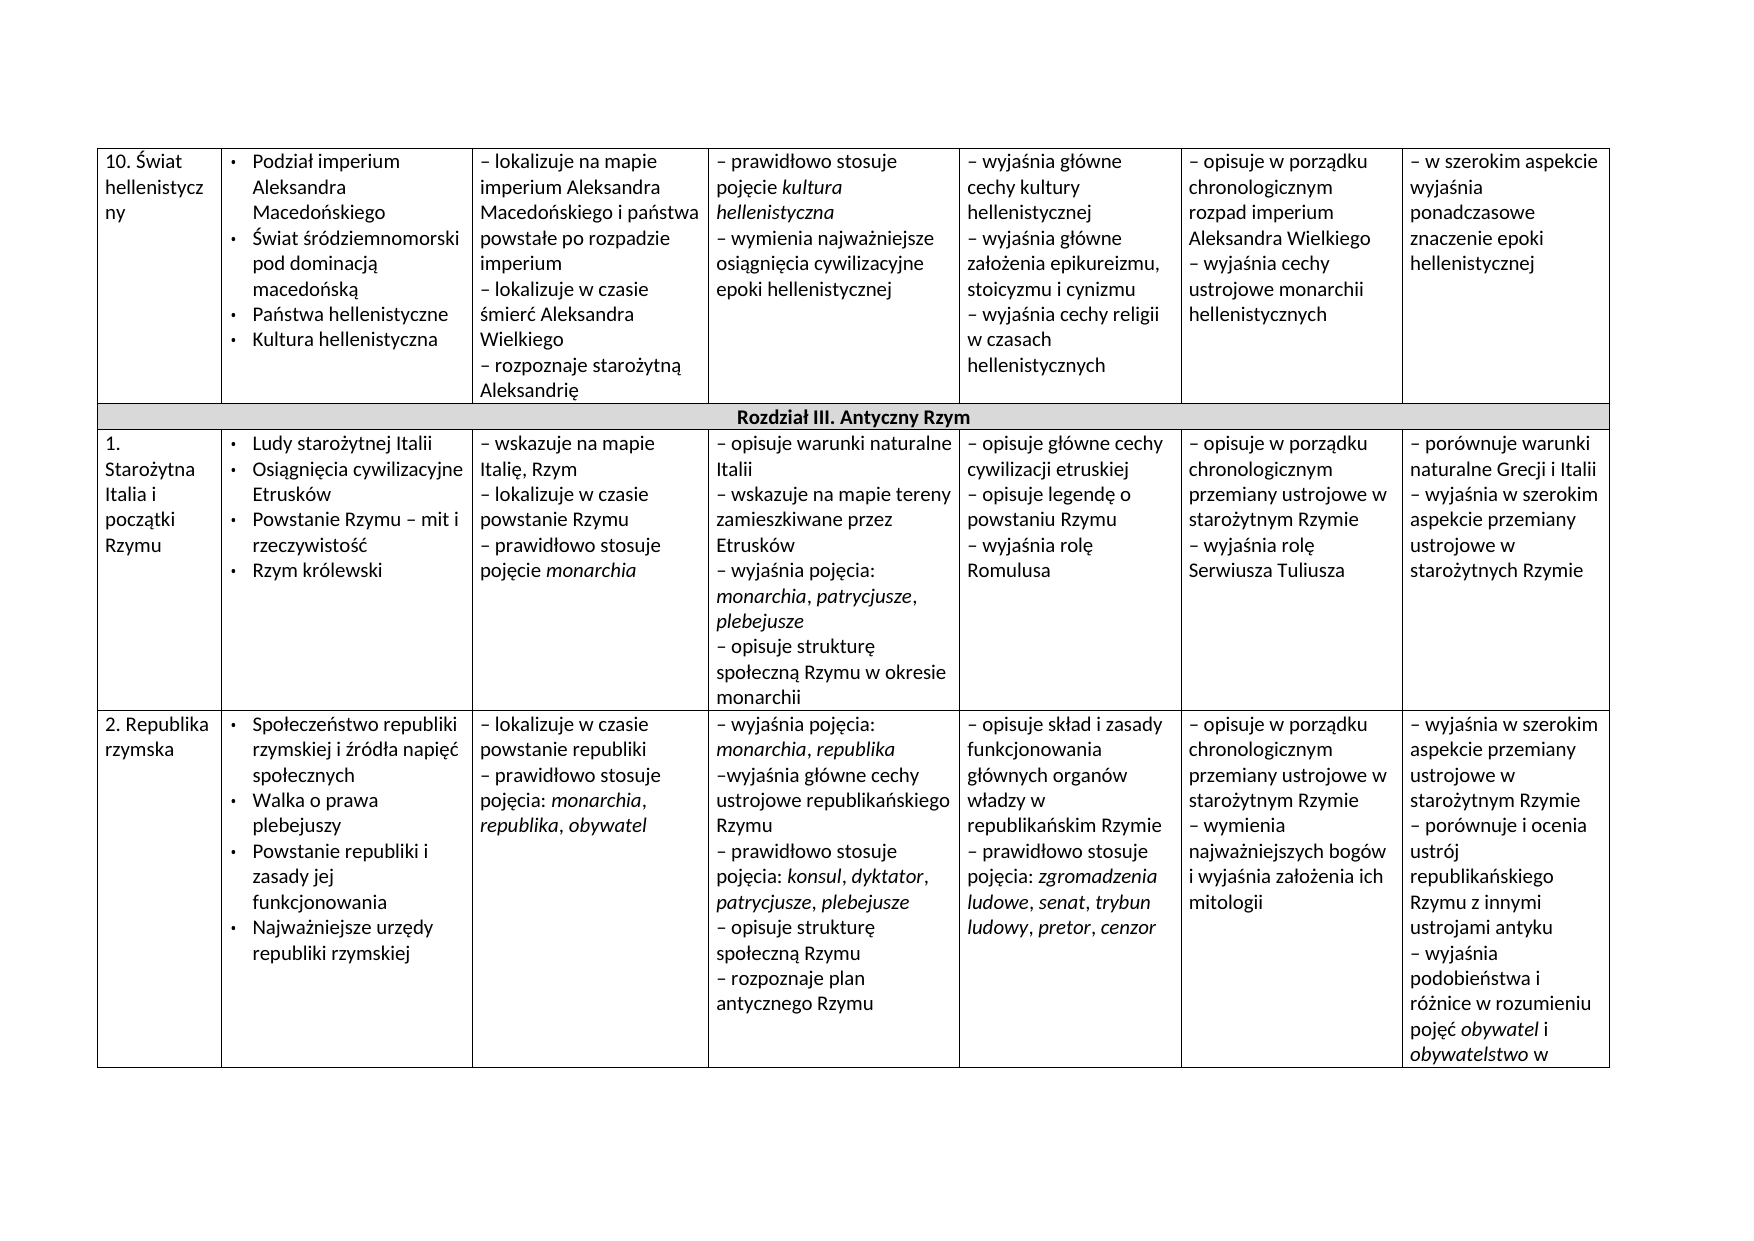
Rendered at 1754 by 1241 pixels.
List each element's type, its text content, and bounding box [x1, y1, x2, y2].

table_cell – opisuje warunki naturalne Italii – wskazuje na mapie tereny zamieszkiwane przez Etrusków – wyjaśnia pojęcia: monarchia, patrycjusze, plebejusze – opisuje strukturę społeczną Rzymu w okresie monarchii [709, 430, 959, 710]
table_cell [473, 711, 708, 1067]
table_cell – opisuje główne cechy cywilizacji etruskiej – opisuje legendę o powstaniu Rzymu – wyjaśnia rolę Romulusa [960, 430, 1181, 710]
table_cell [960, 711, 1181, 1067]
table_cell Ludy starożytnej Italii Osiągnięcia cywilizacyjne Etrusków Powstanie Rzymu – mit i rzeczywistość Rzym królewski [222, 430, 472, 710]
table_cell – opisuje w porządku chronologicznym przemiany ustrojowe w starożytnym Rzymie – wyjaśnia rolę Serwiusza Tuliusza [1182, 430, 1402, 710]
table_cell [1403, 711, 1609, 1067]
table_cell – wskazuje na mapie Italię, Rzym – lokalizuje w czasie powstanie Rzymu – prawidłowo stosuje pojęcie monarchia [473, 430, 708, 710]
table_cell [709, 711, 959, 1067]
table_cell 10. Świat hellenistyczny [98, 149, 221, 403]
table_cell – prawidłowo stosuje pojęcie kultura hellenistyczna – wymienia najważniejsze osiągnięcia cywilizacyjne epoki hellenistycznej [709, 149, 959, 403]
table_cell – lokalizuje na mapie imperium Aleksandra Macedońskiego i państwa powstałe po rozpadzie imperium – lokalizuje w czasie śmierć Aleksandra Wielkiego – rozpoznaje starożytną Aleksandrię [473, 149, 708, 403]
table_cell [222, 711, 472, 1067]
table_cell – wyjaśnia główne cechy kultury hellenistycznej – wyjaśnia główne założenia epikureizmu, stoicyzmu i cynizmu – wyjaśnia cechy religii w czasach hellenistycznych [960, 149, 1181, 403]
table_cell – opisuje w porządku chronologicznym rozpad imperium Aleksandra Wielkiego – wyjaśnia cechy ustrojowe monarchii hellenistycznych [1182, 149, 1402, 403]
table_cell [1182, 711, 1402, 1067]
table_cell Rozdział III. Antyczny Rzym [98, 404, 1609, 429]
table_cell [98, 711, 221, 1067]
table_cell – porównuje warunki naturalne Grecji i Italii – wyjaśnia w szerokim aspekcie przemiany ustrojowe w starożytnych Rzymie [1403, 430, 1609, 710]
table_cell – w szerokim aspekcie wyjaśnia ponadczasowe znaczenie epoki hellenistycznej [1403, 149, 1609, 403]
table_cell Podział imperium Aleksandra Macedońskiego Świat śródziemnomorski pod dominacją macedońską Państwa hellenistyczne Kultura hellenistyczna [222, 149, 472, 403]
table_cell 1. Starożytna Italia i początki Rzymu [98, 430, 221, 710]
